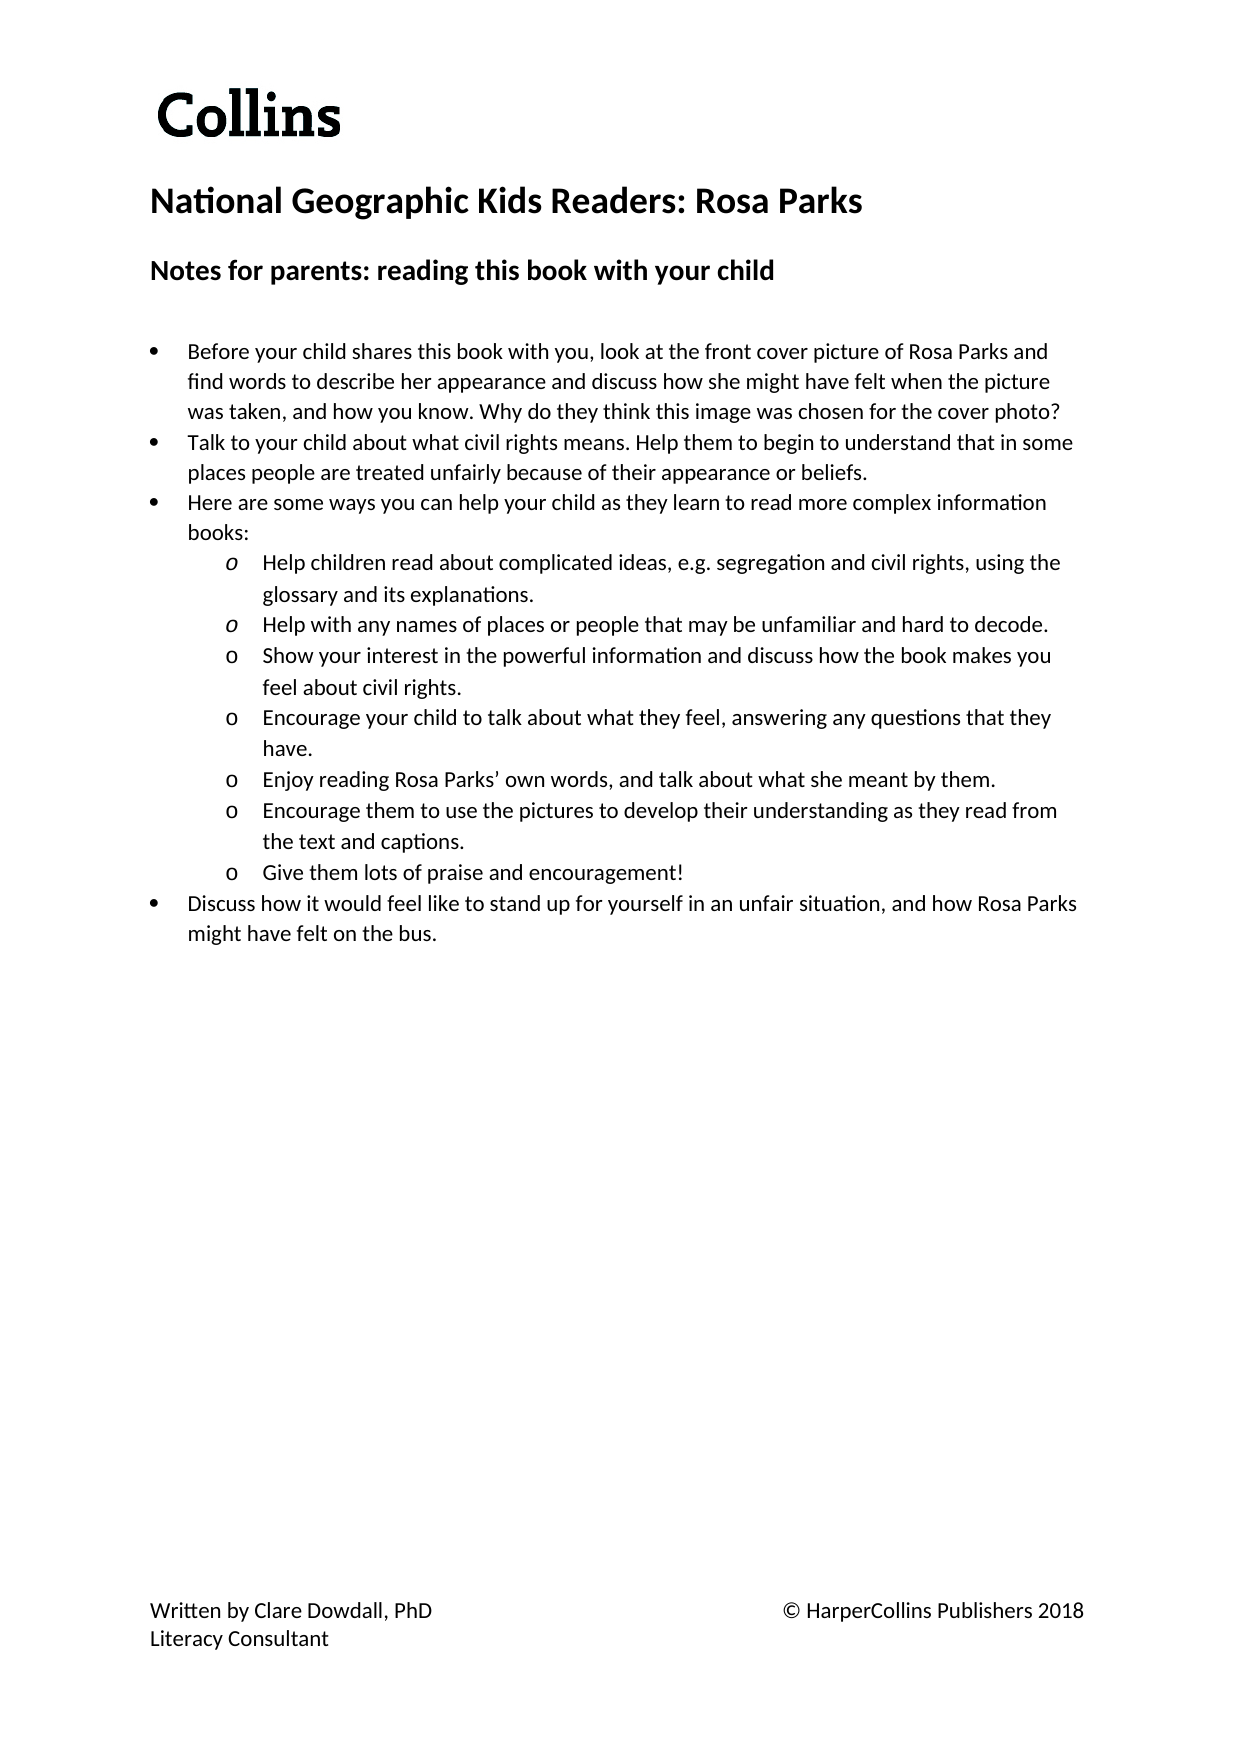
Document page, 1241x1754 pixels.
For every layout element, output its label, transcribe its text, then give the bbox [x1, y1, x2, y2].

list Show your interest in the powerful information and discuss how the book makes you feel about civil rights. [225, 642, 1090, 701]
list Enjoy reading Rosa Parks’ own words, and talk about what she meant by them. [225, 765, 1090, 794]
picture [150, 73, 353, 153]
list Here are some ways you can help your child as they learn to read more complex information books: [150, 488, 1090, 546]
list Give them lots of praise and encouragement! [225, 858, 1090, 887]
list Encourage your child to talk about what they feel, answering any questions that they have. [225, 703, 1090, 762]
list Help with any names of places or people that may be unfamiliar and hard to decode. [225, 610, 1090, 639]
list Encourage them to use the pictures to develop their understanding as they read from the text and captions. [225, 796, 1090, 856]
list Discuss how it would feel like to stand up for yourself in an unfair situation, and how Rosa Parks might have felt on the bus. [150, 889, 1090, 947]
list Talk to your child about what civil rights means. Help them to begin to understand that in some places people are treated unfairly because of their appearance or beliefs. [150, 428, 1090, 486]
list Before your child shares this book with you, look at the front cover picture of Rosa Parks and find words to describe her appearance and discuss how she might have felt when the picture was taken, and how you know. Why do they think this image was chosen for the cover photo? [150, 337, 1090, 426]
list Help children read about complicated ideas, e.g. segregation and civil rights, using the glossary and its explanations. [225, 548, 1090, 608]
subtitle National Geographic Kids Readers: Rosa Parks [150, 177, 1090, 223]
subtitle Notes for parents: reading this book with your child [150, 252, 1090, 287]
